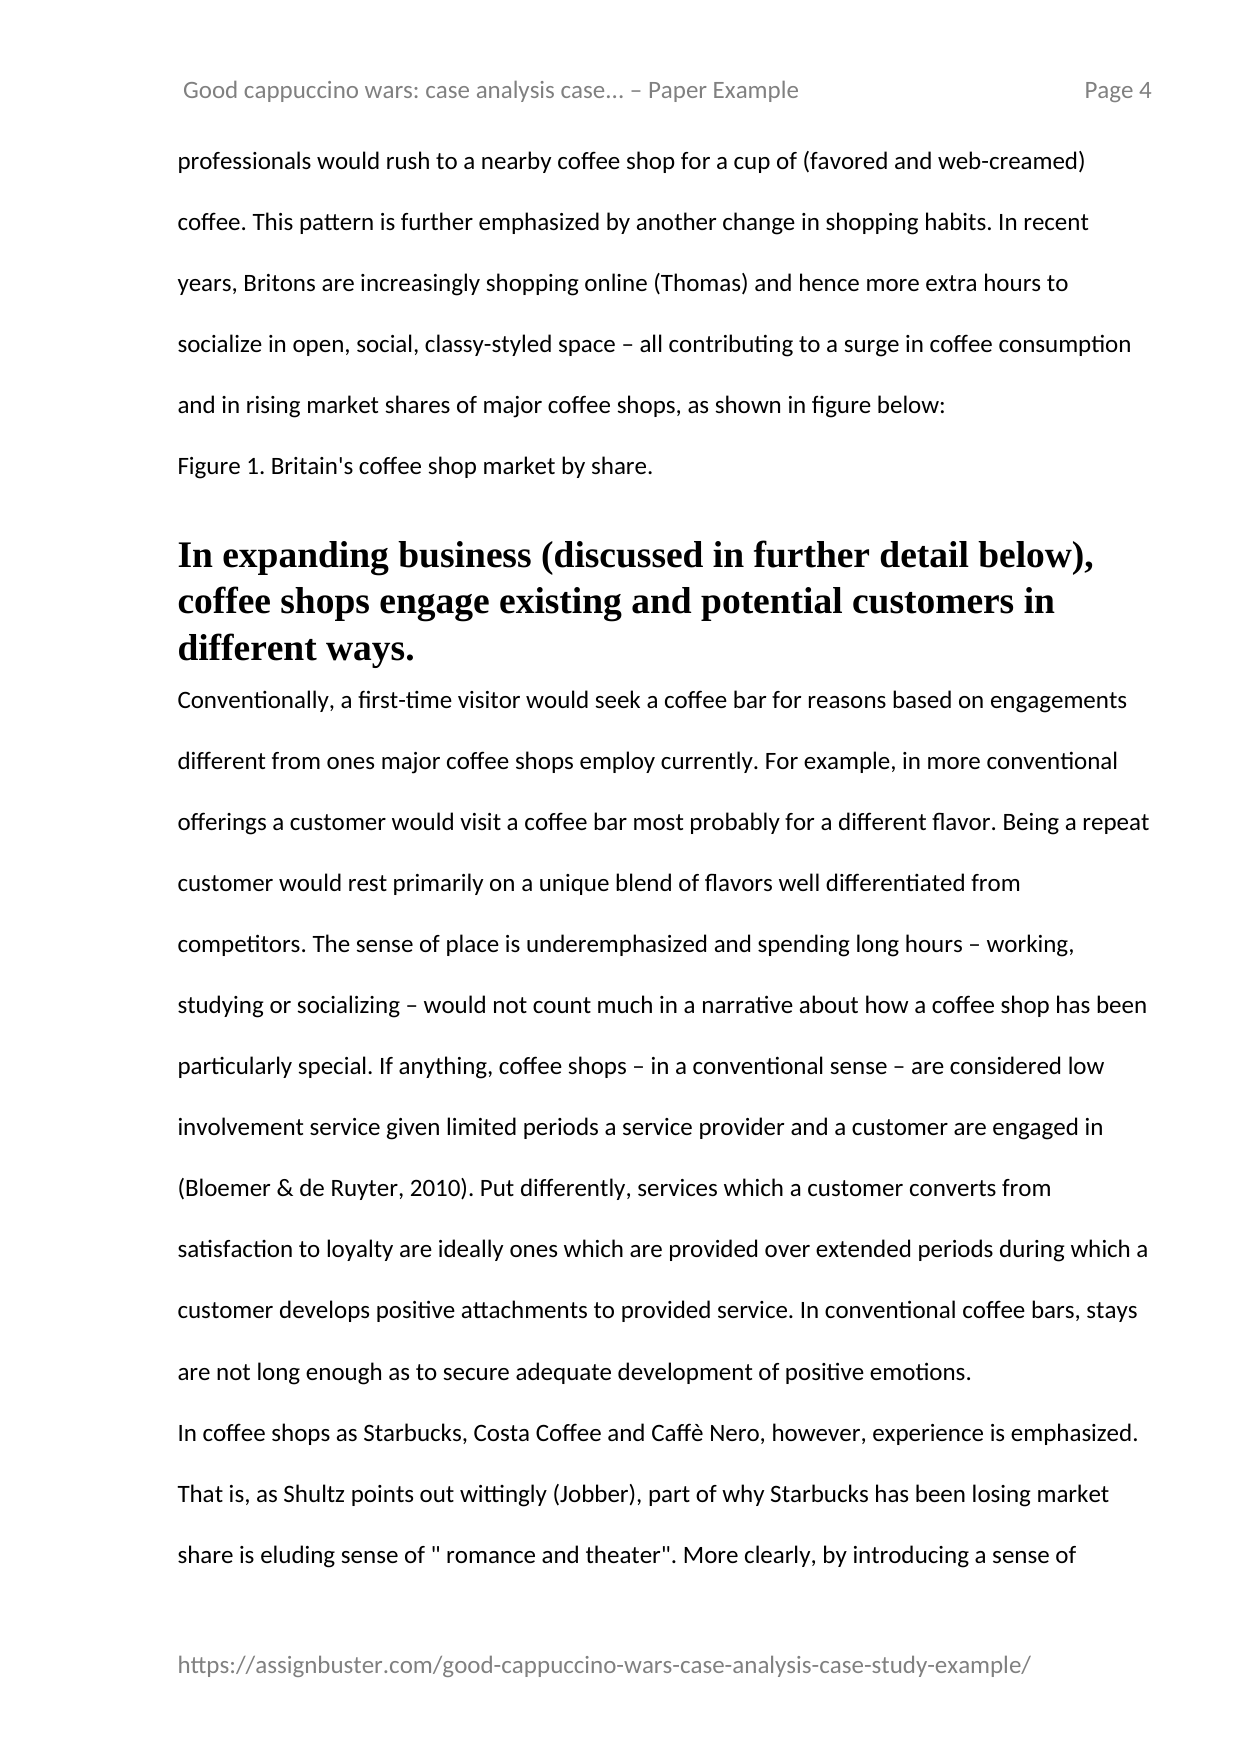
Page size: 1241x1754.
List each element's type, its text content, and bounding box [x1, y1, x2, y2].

subtitle In expanding business (discussed in further detail below), coffee shops engage existing and potential customers in different ways. [177, 532, 1152, 668]
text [177, 145, 1152, 481]
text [177, 684, 1152, 1569]
